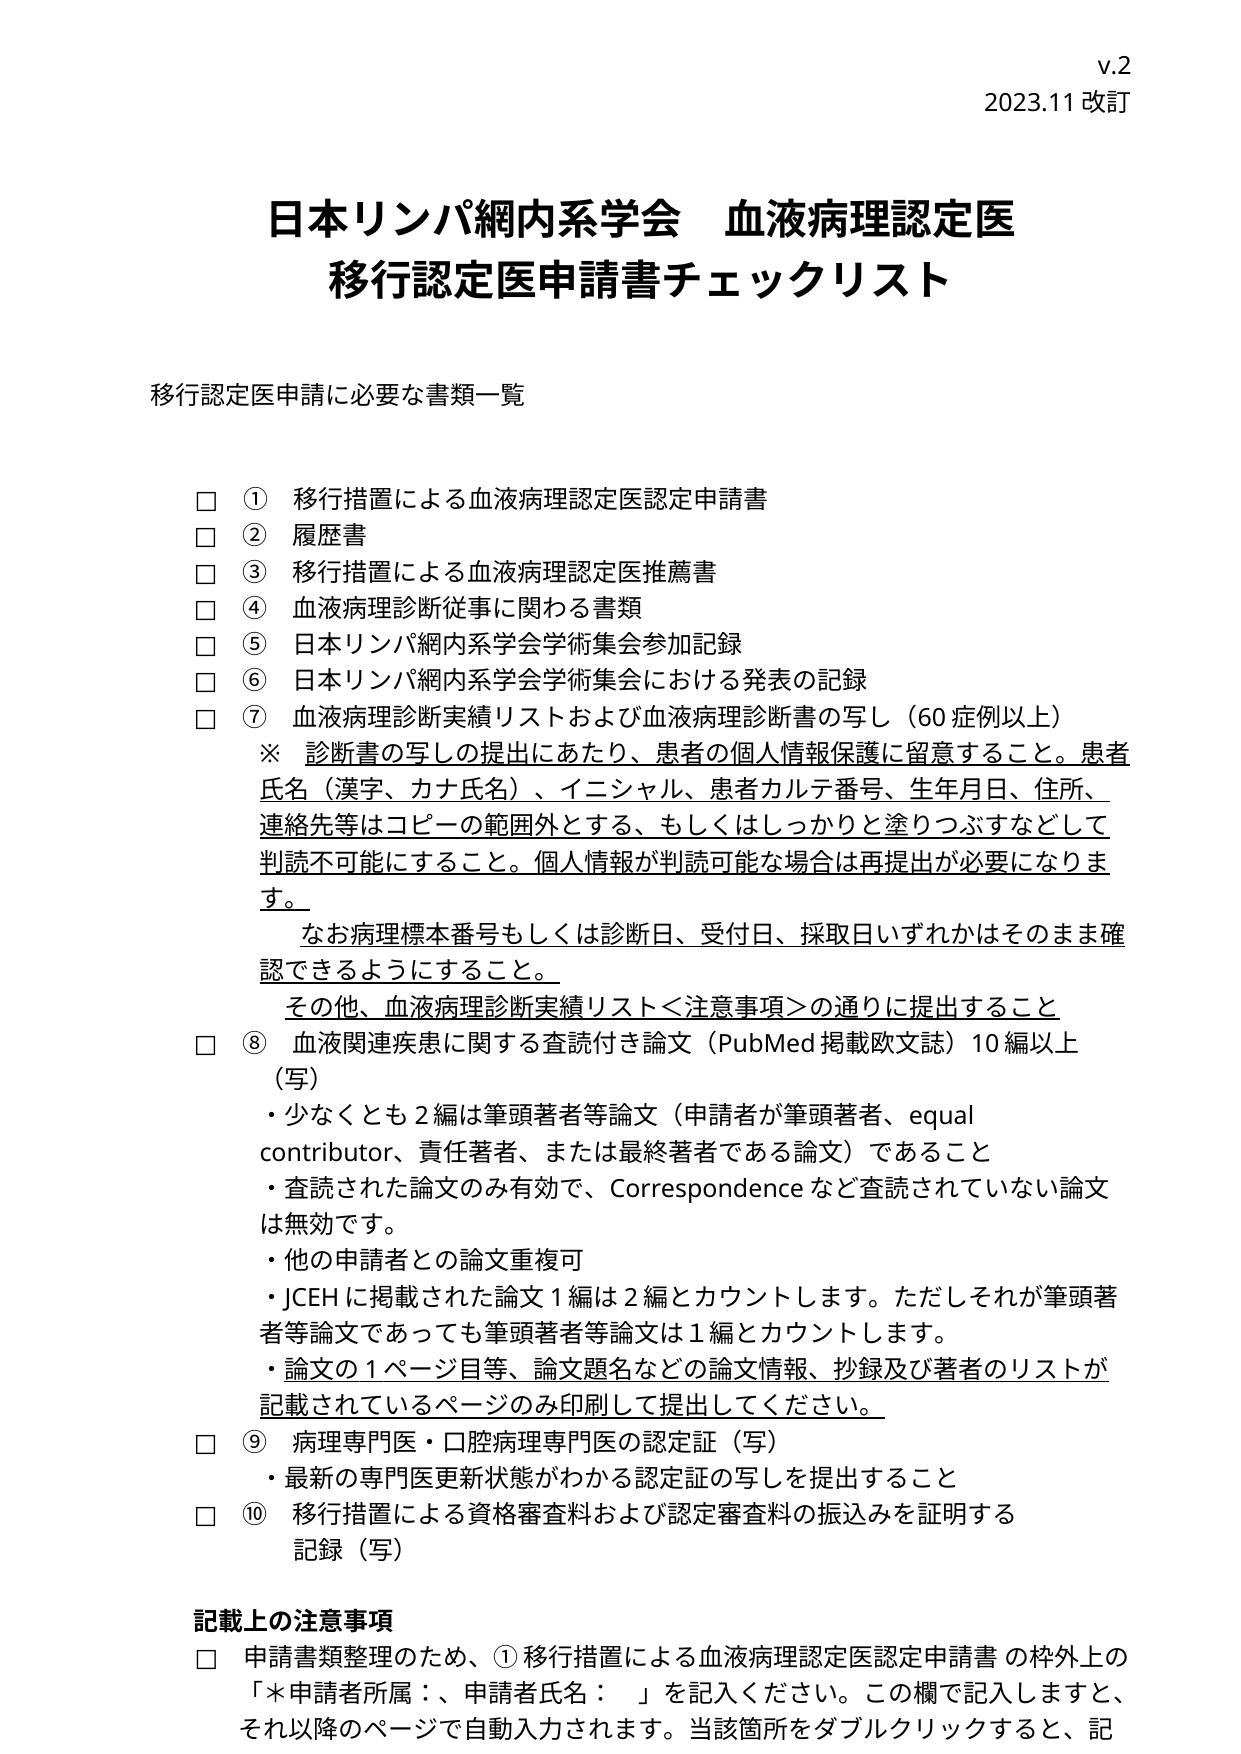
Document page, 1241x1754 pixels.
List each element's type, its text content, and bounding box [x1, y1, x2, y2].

text □ ⑨ 病理専門医・口腔病理専門医の認定証（写） [194, 1422, 1131, 1458]
text なお病理標本番号もしくは診断日、受付日、採取日いずれかはそのまま確認できるようにすること。 [194, 914, 1131, 987]
text ・他の申請者との論文重複可 [194, 1241, 1131, 1277]
text □ ② 履歴書 [150, 516, 1131, 552]
text 記録（写） [194, 1531, 1131, 1567]
text □ ④ 血液病理診断従事に関わる書類 [194, 588, 1131, 624]
text □ ⑦ 血液病理診断実績リストおよび血液病理診断書の写し（60症例以上） [194, 697, 1131, 733]
text 2023.11改訂 [150, 82, 1131, 118]
text ・最新の専門医更新状態がわかる認定証の写しを提出すること [194, 1458, 1131, 1494]
text □ ③ 移行措置による血液病理認定医推薦書 [150, 552, 1131, 588]
text 移行認定医申請書チェックリスト [150, 247, 1131, 307]
text 移行認定医申請に必要な書類一覧 [150, 375, 1131, 411]
list □ ① 移行措置による血液病理認定医認定申請書 [194, 479, 1131, 516]
text ・JCEHに掲載された論文1編は2編とカウントします。ただしそれが筆頭著者等論文であっても筆頭著者等論文は１編とカウントします。 [194, 1277, 1131, 1349]
text □ ⑥ 日本リンパ網内系学会学術集会における発表の記録 [194, 661, 1131, 697]
text □ ⑩ 移行措置による資格審査料および認定審査料の振込みを証明する [194, 1494, 1131, 1531]
text v.2 [150, 48, 1131, 82]
text □ ⑤ 日本リンパ網内系学会学術集会参加記録 [194, 624, 1131, 661]
text 記載上の注意事項 [194, 1601, 1131, 1637]
text ※ 診断書の写しの提出にあたり、患者の個人情報保護に留意すること。患者氏名（漢字、カナ氏名）、イニシャル、患者カルテ番号、生年月日、住所、連絡先等はコピーの範囲外とする、もしくはしっかりと塗りつぶすなどして判読不可能にすること。個人情報が判読可能な場合は再提出が必要になります。 [194, 733, 1131, 914]
text その他、血液病理診断実績リスト＜注意事項＞の通りに提出すること [194, 987, 1131, 1023]
text □ ⑧ 血液関連疾患に関する査読付き論文（PubMed掲載欧文誌）10編以上（写） [194, 1023, 1131, 1096]
text ・論文の1ページ目等、論文題名などの論文情報、抄録及び著者のリストが記載されているページのみ印刷して提出してください。 [194, 1349, 1131, 1422]
text ・少なくとも2編は筆頭著者等論文（申請者が筆頭著者、equal contributor、責任著者、または最終著者である論文）であること [194, 1096, 1131, 1168]
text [194, 1637, 1131, 1746]
text ・査読された論文のみ有効で、Correspondenceなど査読されていない論文は無効です。 [194, 1168, 1131, 1241]
text 日本リンパ網内系学会 血液病理認定医 [150, 186, 1131, 247]
